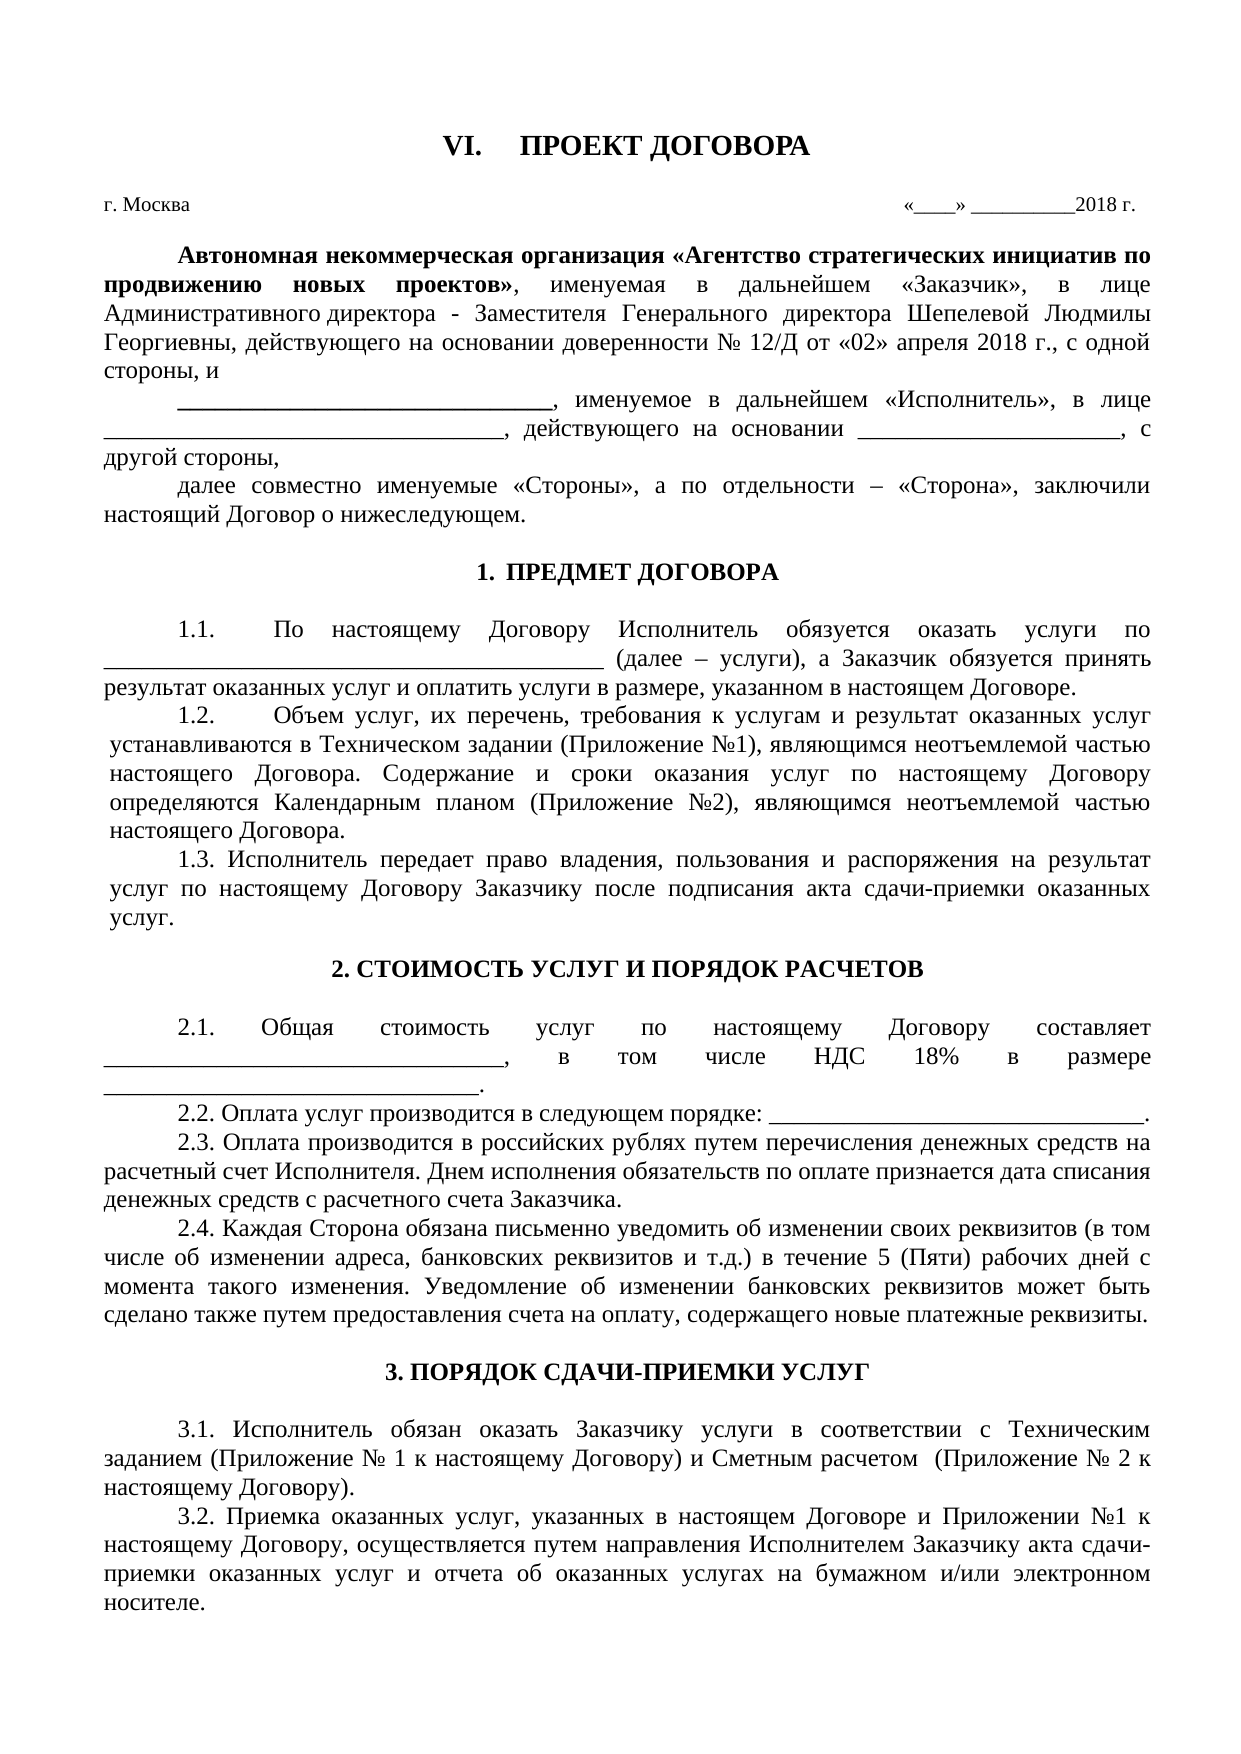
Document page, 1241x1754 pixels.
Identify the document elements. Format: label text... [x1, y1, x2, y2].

text 3.1. Исполнитель обязан оказать Заказчику услуги в соответствии с Техническим заданием (Приложение № 1 к настоящему Договору) и Сметным расчетом (Приложение № 2 к настоящему Договору). [103, 1414, 1152, 1501]
text ______________________________, именуемое в дальнейшем «Исполнитель», в лице ________________________________, действующего на основании _____________________, с другой стороны, [103, 384, 1152, 470]
text 3.2. Приемка оказанных услуг, указанных в настоящем Договоре и Приложении №1 к настоящему Договору, осуществляется путем направления Исполнителем Заказчику акта сдачи-приемки оказанных услуг и отчета об оказанных услугах на бумажном и/или электронном носителе. [103, 1501, 1152, 1616]
list 2.2. Оплата услуг производится в следующем порядке: ______________________________. [103, 1098, 1152, 1127]
list По настоящему Договору Исполнитель обязуется оказать услуги по ________________________________________ (далее – услуги), а Заказчик обязуется принять результат оказанных услуг и оплатить услуги в размере, указанном в настоящем Договоре. [103, 614, 1152, 700]
subtitle ПРОЕКТ ДОГОВОРА [141, 128, 1152, 162]
text 2.4. Каждая Сторона обязана письменно уведомить об изменении своих реквизитов (в том числе об изменении адреса, банковских реквизитов и т.д.) в течение 5 (Пяти) рабочих дней с момента такого изменения. Уведомление об изменении банковских реквизитов может быть сделано также путем предоставления счета на оплату, содержащего новые платежные реквизиты. [103, 1213, 1152, 1328]
text 2. СТОИМОСТЬ УСЛУГ И ПОРЯДОК РАСЧЕТОВ [103, 954, 1152, 983]
list ПРЕДМЕТ ДОГОВОРА [103, 557, 1152, 585]
text Автономная некоммерческая организация «Агентство стратегических инициатив по продвижению новых проектов», именуемая в дальнейшем «Заказчик», в лице Административного директора - Заместителя Генерального директора Шепелевой Людмилы Георгиевны, действующего на основании доверенности № 12/Д от «02» апреля 2018 г., с одной стороны, и [103, 240, 1152, 384]
text 2.1. Общая стоимость услуг по настоящему Договору составляет ________________________________, в том числе НДС 18% в размере ______________________________. [103, 1012, 1152, 1098]
text 2.3. Оплата производится в российских рублях путем перечисления денежных средств на расчетный счет Исполнителя. Днем исполнения обязательств по оплате признается дата списания денежных средств с расчетного счета Заказчика. [103, 1127, 1152, 1213]
text 3. ПОРЯДОК СДАЧИ-ПРИЕМКИ УСЛУГ [103, 1357, 1152, 1386]
text г. Москва «____» __________2018 г. [103, 192, 1152, 216]
text далее совместно именуемые «Стороны», а по отдельности – «Сторона», заключили настоящий Договор о нижеследующем. [103, 470, 1152, 528]
list Объем услуг, их перечень, требования к услугам и результат оказанных услуг устанавливаются в Техническом задании (Приложение №1), являющимся неотъемлемой частью настоящего Договора. Содержание и сроки оказания услуг по настоящему Договору определяются Календарным планом (Приложение №2), являющимся неотъемлемой частью настоящего Договора. [109, 700, 1152, 844]
text 1.3. Исполнитель передает право владения, пользования и распоряжения на результат услуг по настоящему Договору Заказчику после подписания акта сдачи-приемки оказанных услуг. [109, 844, 1152, 930]
